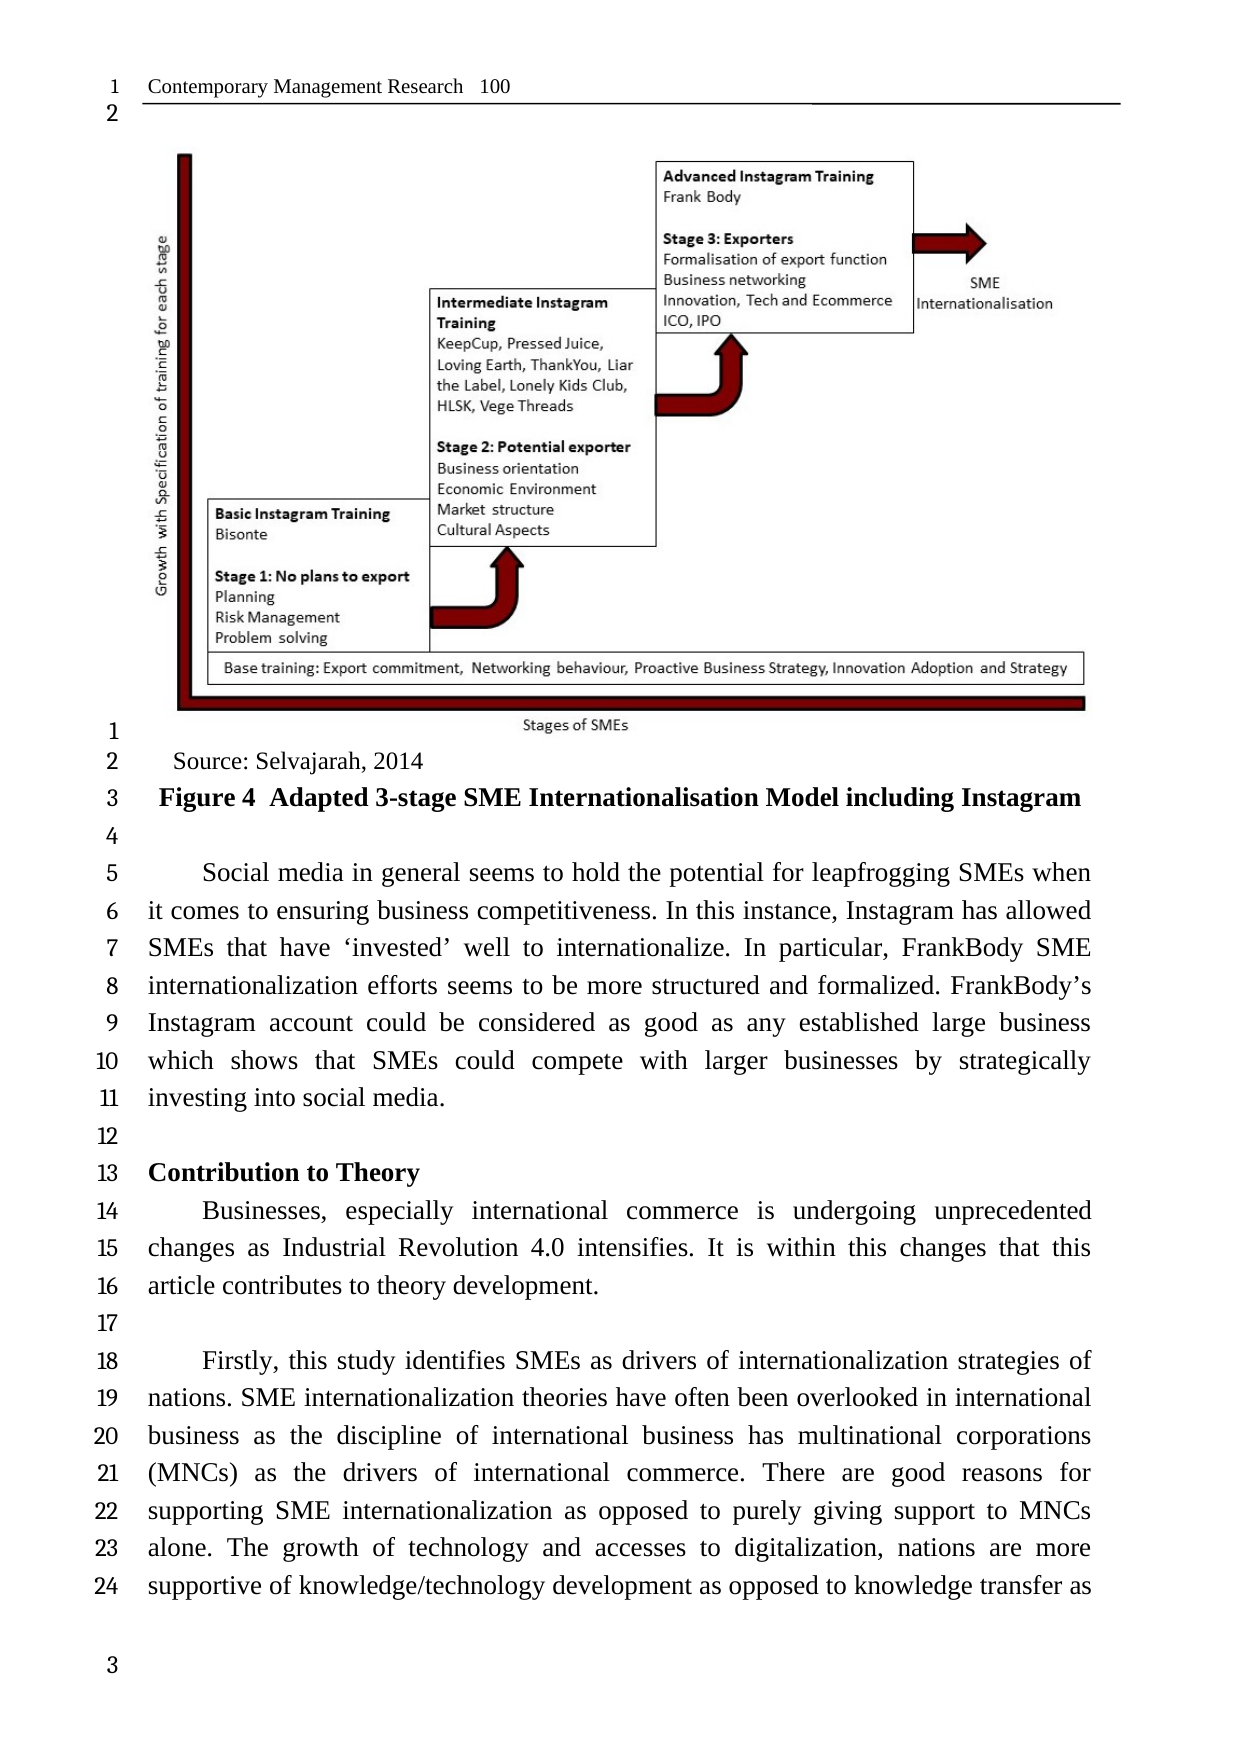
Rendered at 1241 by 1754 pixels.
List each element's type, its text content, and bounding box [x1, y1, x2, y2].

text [148, 1339, 1093, 1602]
text Source: Selvajarah, 2014 [173, 740, 1093, 777]
picture [147, 147, 1093, 740]
text Social media in general seems to hold the potential for leapfrogging SMEs when it comes to ensuring business competitiveness. In this instance, Instagram has allowed SMEs that have ‘invested’ well to internationalize. In particular, FrankBody SME internationalization efforts seems to be more structured and formalized. FrankBody’s Instagram account could be considered as good as any established large business which shows that SMEs could compete with larger businesses by strategically investing into social media. [148, 852, 1093, 1114]
text Contribution to Theory [148, 1152, 1093, 1189]
text Figure 4 Adapted 3-stage SME Internationalisation Model including Instagram [148, 777, 1093, 814]
text Businesses, especially international commerce is undergoing unprecedented changes as Industrial Revolution 4.0 intensifies. It is within this changes that this article contributes to theory development. [148, 1189, 1093, 1302]
